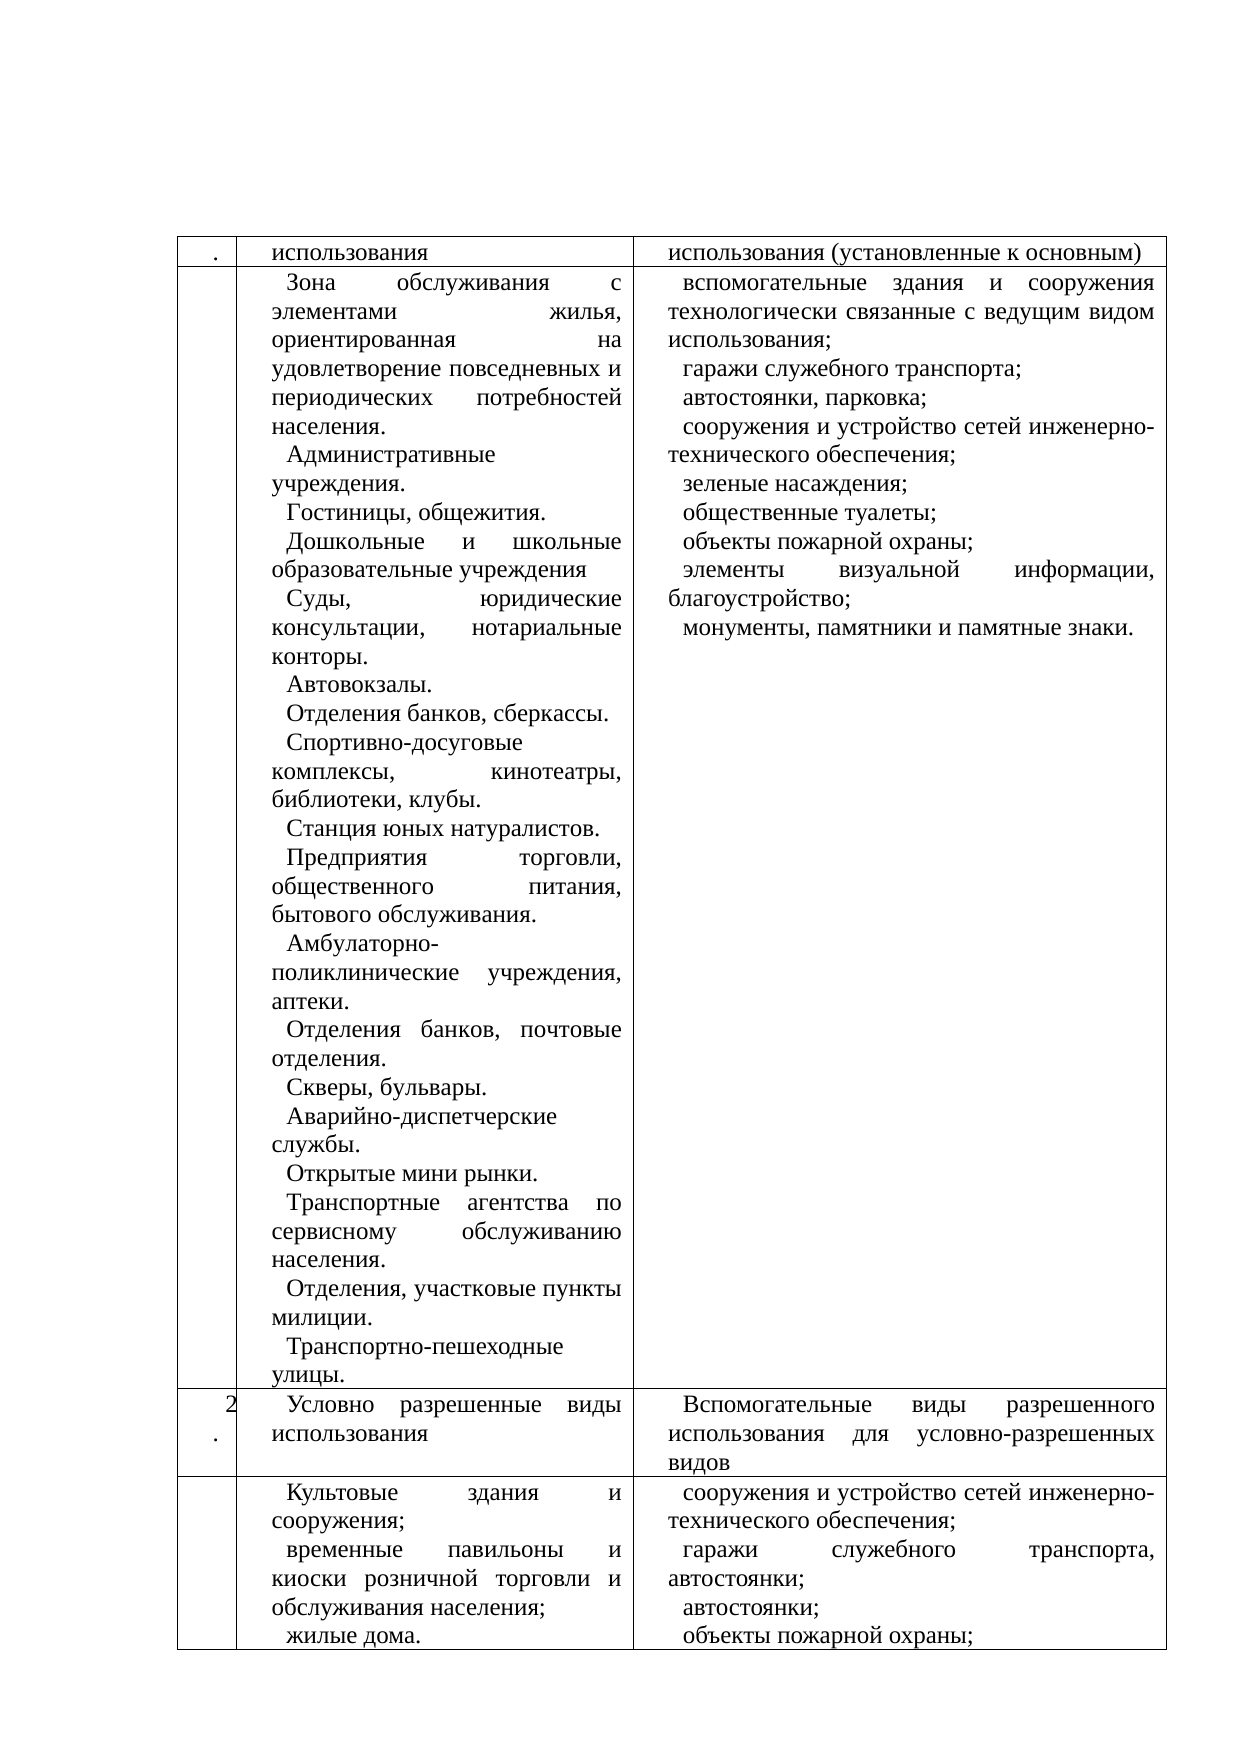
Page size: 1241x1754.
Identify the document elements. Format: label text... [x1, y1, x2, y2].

table_cell 2. [178, 1389, 236, 1476]
table_cell [178, 1477, 236, 1649]
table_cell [634, 237, 1166, 266]
table_cell [178, 267, 236, 1388]
table_cell 1. [178, 237, 236, 266]
table_cell Вспомогательные виды разрешенного использования для условно-разрешенных видов [634, 1389, 1166, 1476]
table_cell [634, 1477, 1166, 1649]
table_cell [237, 237, 633, 266]
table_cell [237, 1477, 633, 1649]
table_cell Условно разрешенные виды использования [237, 1389, 633, 1476]
table_cell Зона обслуживания с элементами жилья, ориентированная на удовлетворение повседневных и периодических потребностей населения. Административные учреждения. Гостиницы, общежития. Дошкольные и школьные образовательные учреждения Суды, юридические консультации, нотариальные конторы. Автовокзалы. Отделения банков, сберкассы. Спортивно-досуговые комплексы, кинотеатры, библиотеки, клубы. Станция юных натуралистов. Предприятия торговли, общественного питания, бытового обслуживания. Амбулаторно-поликлинические учреждения, аптеки. Отделения банков, почтовые отделения. Скверы, бульвары. Аварийно-диспетчерские службы. Открытые мини рынки. Транспортные агентства по сервисному обслуживанию населения. Отделения, участковые пункты милиции. Транспортно-пешеходные улицы. [237, 267, 633, 1388]
table_cell вспомогательные здания и сооружения технологически связанные с ведущим видом использования; гаражи служебного транспорта; автостоянки, парковка; сооружения и устройство сетей инженерно-технического обеспечения; зеленые насаждения; общественные туалеты; объекты пожарной охраны; элементы визуальной информации, благоустройство; монументы, памятники и памятные знаки. [634, 267, 1166, 1388]
